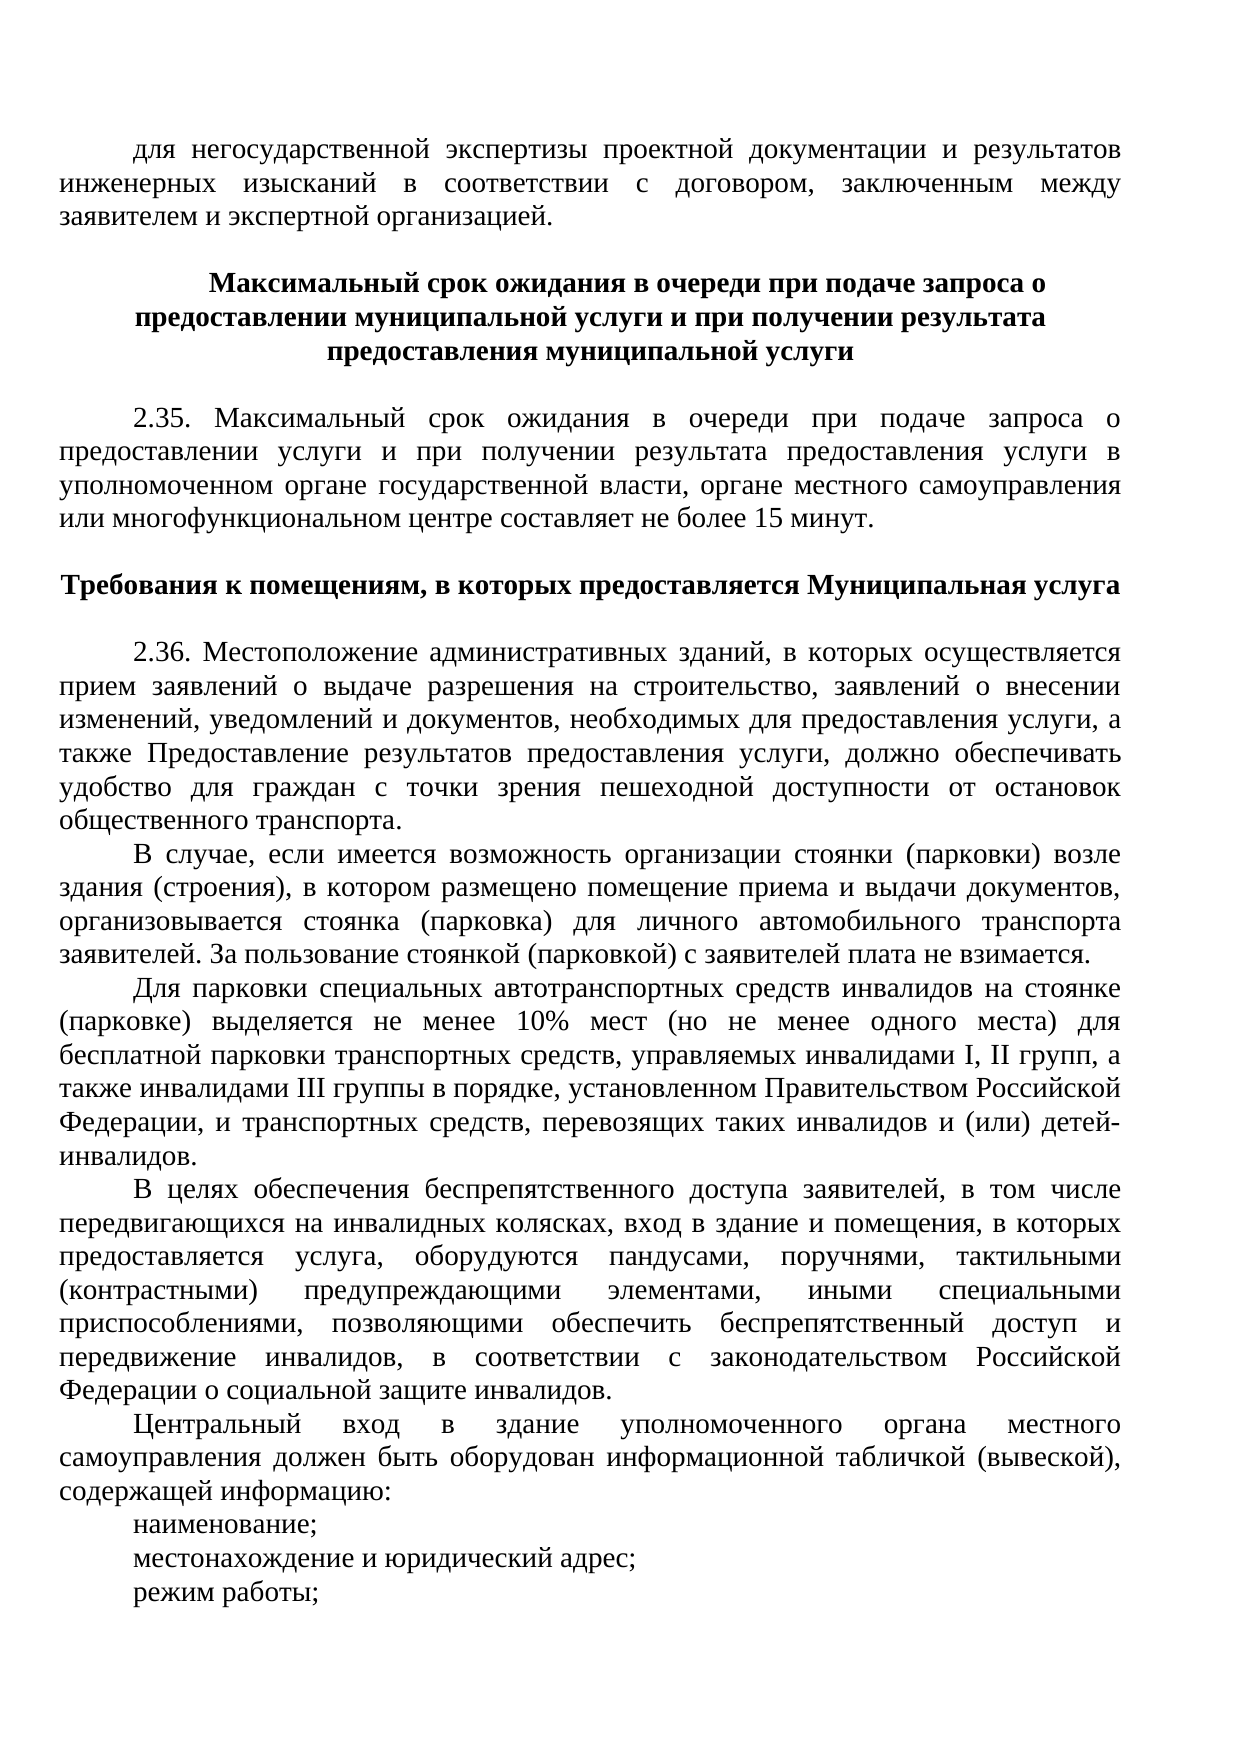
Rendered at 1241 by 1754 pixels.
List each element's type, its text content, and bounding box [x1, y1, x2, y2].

text наименование; [133, 1507, 1122, 1540]
text режим работы; [133, 1574, 1122, 1607]
text для негосударственной экспертизы проектной документации и результатов инженерных изысканий в соответствии с договором, заключенным между заявителем и экспертной организацией. [59, 131, 1122, 232]
text В случае, если имеется возможность организации стоянки (парковки) возле здания (строения), в котором размещено помещение приема и выдачи документов, организовывается стоянка (парковка) для личного автомобильного транспорта заявителей. За пользование стоянкой (парковкой) с заявителей плата не взимается. [59, 836, 1122, 970]
text Требования к помещениям, в которых предоставляется Муниципальная услуга [59, 567, 1122, 601]
text Центральный вход в здание уполномоченного органа местного самоуправления должен быть оборудован информационной табличкой (вывеской), содержащей информацию: [59, 1406, 1122, 1507]
text Для парковки специальных автотранспортных средств инвалидов на стоянке (парковке) выделяется не менее 10% мест (но не менее одного места) для бесплатной парковки транспортных средств, управляемых инвалидами I, II групп, а также инвалидами III группы в порядке, установленном Правительством Российской Федерации, и транспортных средств, перевозящих таких инвалидов и (или) детей-инвалидов. [59, 970, 1122, 1171]
text Максимальный срок ожидания в очереди при подаче запроса о предоставлении муниципальной услуги и при получении результата предоставления муниципальной услуги [59, 266, 1122, 366]
text 2.35. Максимальный срок ожидания в очереди при подаче запроса о предоставлении услуги и при получении результата предоставления услуги в уполномоченном органе государственной власти, органе местного самоуправления или многофункциональном центре составляет не более 15 минут. [59, 400, 1122, 534]
text местонахождение и юридический адрес; [133, 1540, 1122, 1574]
text 2.36. Местоположение административных зданий, в которых осуществляется прием заявлений о выдаче разрешения на строительство, заявлений о внесении изменений, уведомлений и документов, необходимых для предоставления услуги, а также Предоставление результатов предоставления услуги, должно обеспечивать удобство для граждан с точки зрения пешеходной доступности от остановок общественного транспорта. [59, 634, 1122, 836]
text В целях обеспечения беспрепятственного доступа заявителей, в том числе передвигающихся на инвалидных колясках, вход в здание и помещения, в которых предоставляется услуга, оборудуются пандусами, поручнями, тактильными (контрастными) предупреждающими элементами, иными специальными приспособлениями, позволяющими обеспечить беспрепятственный доступ и передвижение инвалидов, в соответствии с законодательством Российской Федерации о социальной защите инвалидов. [59, 1171, 1122, 1406]
